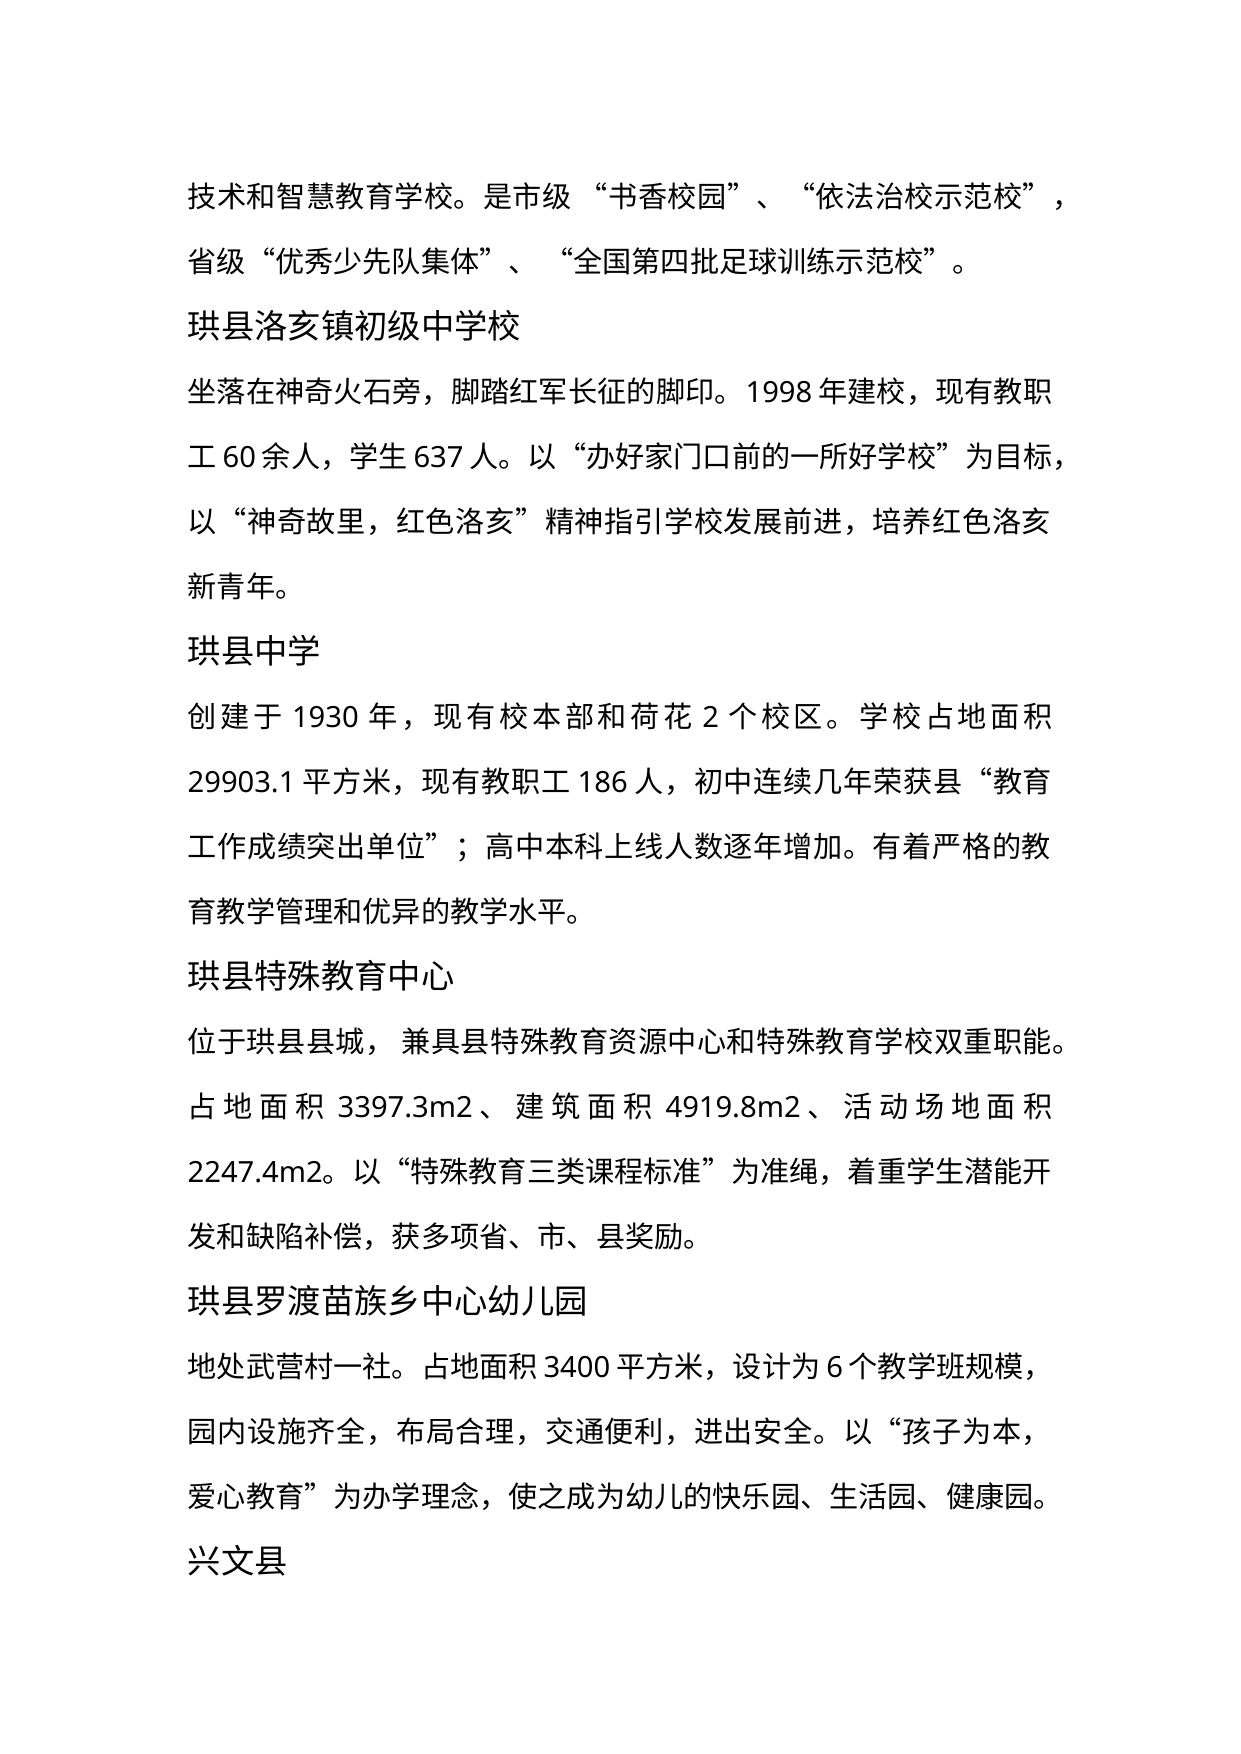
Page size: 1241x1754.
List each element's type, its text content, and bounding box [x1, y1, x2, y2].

text 珙县特殊教育中心 [187, 942, 1053, 1007]
text 坐落在神奇火石旁，脚踏红军长征的脚印。1998年建校，现有教职工60余人，学生637人。以“办好家门口前的一所好学校”为目标，以“神奇故里，红色洛亥”精神指引学校发展前进，培养红色洛亥新青年。 [187, 357, 1053, 617]
text 兴文县 [187, 1527, 1053, 1592]
text 珙县罗渡苗族乡中心幼儿园 [187, 1267, 1053, 1332]
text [187, 162, 1053, 292]
text 珙县中学 [187, 617, 1053, 682]
text 地处武营村一社。占地面积3400平方米，设计为6个教学班规模，园内设施齐全，布局合理，交通便利，进出安全。以“孩子为本，爱心教育”为办学理念，使之成为幼儿的快乐园、生活园、健康园。 [187, 1332, 1053, 1527]
text 创建于1930年，现有校本部和荷花2个校区。学校占地面积29903.1平方米，现有教职工186人，初中连续几年荣获县“教育工作成绩突出单位”；高中本科上线人数逐年增加。有着严格的教育教学管理和优异的教学水平。 [187, 682, 1053, 942]
text 位于珙县县城， 兼具县特殊教育资源中心和特殊教育学校双重职能。占地面积3397.3m2、建筑面积4919.8m2、活动场地面积2247.4m2。以“特殊教育三类课程标准”为准绳，着重学生潜能开发和缺陷补偿，获多项省、市、县奖励。 [187, 1007, 1053, 1267]
text 珙县洛亥镇初级中学校 [187, 292, 1053, 357]
